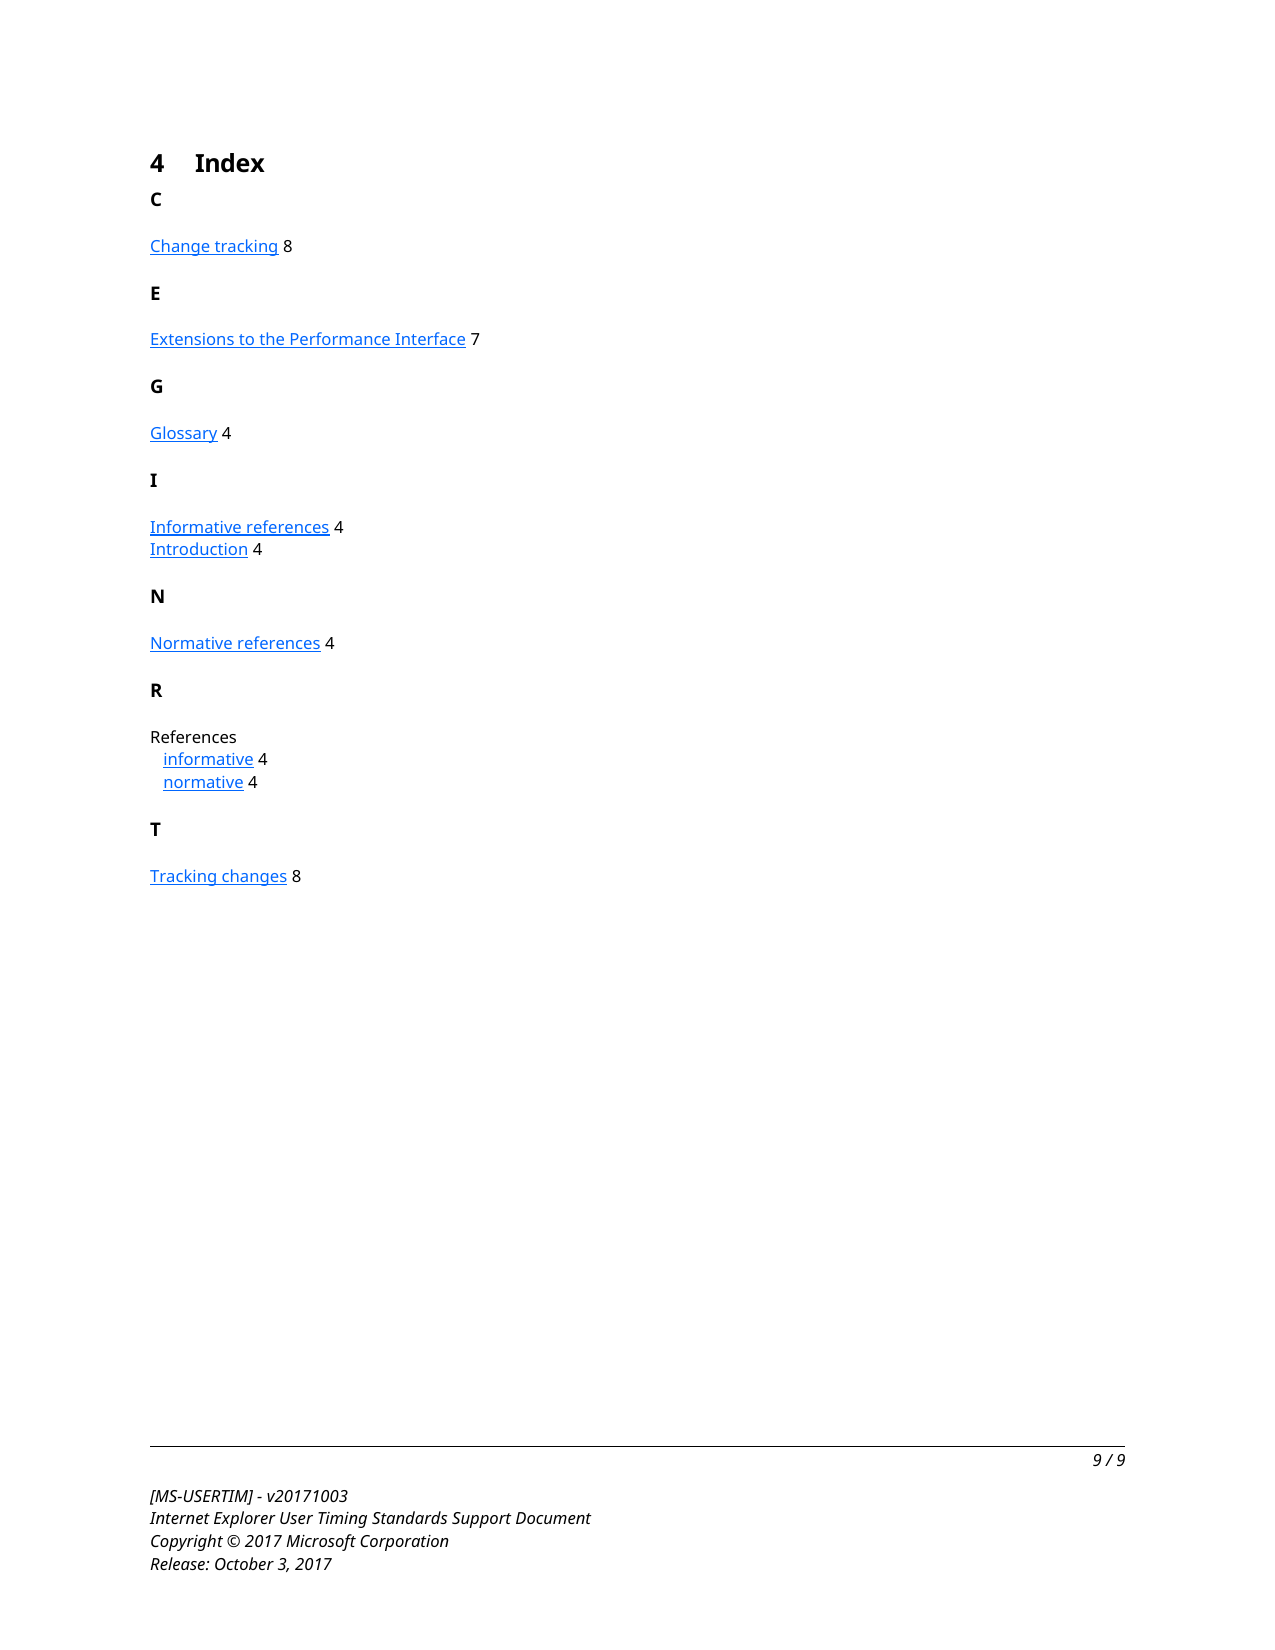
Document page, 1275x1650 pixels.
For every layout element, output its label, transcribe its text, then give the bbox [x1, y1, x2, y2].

text N [150, 583, 600, 609]
text Informative references 4 [150, 515, 600, 538]
text E [150, 280, 600, 305]
text C [150, 186, 600, 212]
text References [150, 725, 600, 748]
text Normative references 4 [150, 632, 600, 654]
subtitle Index [150, 146, 1125, 180]
text Change tracking 8 [150, 234, 600, 257]
text normative 4 [150, 771, 600, 793]
text informative 4 [150, 748, 600, 771]
text T [150, 816, 600, 842]
text G [150, 373, 600, 399]
text I [150, 467, 600, 493]
text Extensions to the Performance Interface 7 [150, 328, 600, 351]
text Glossary 4 [150, 422, 600, 444]
text Introduction 4 [150, 538, 600, 561]
text Tracking changes 8 [150, 864, 600, 887]
text R [150, 677, 600, 703]
